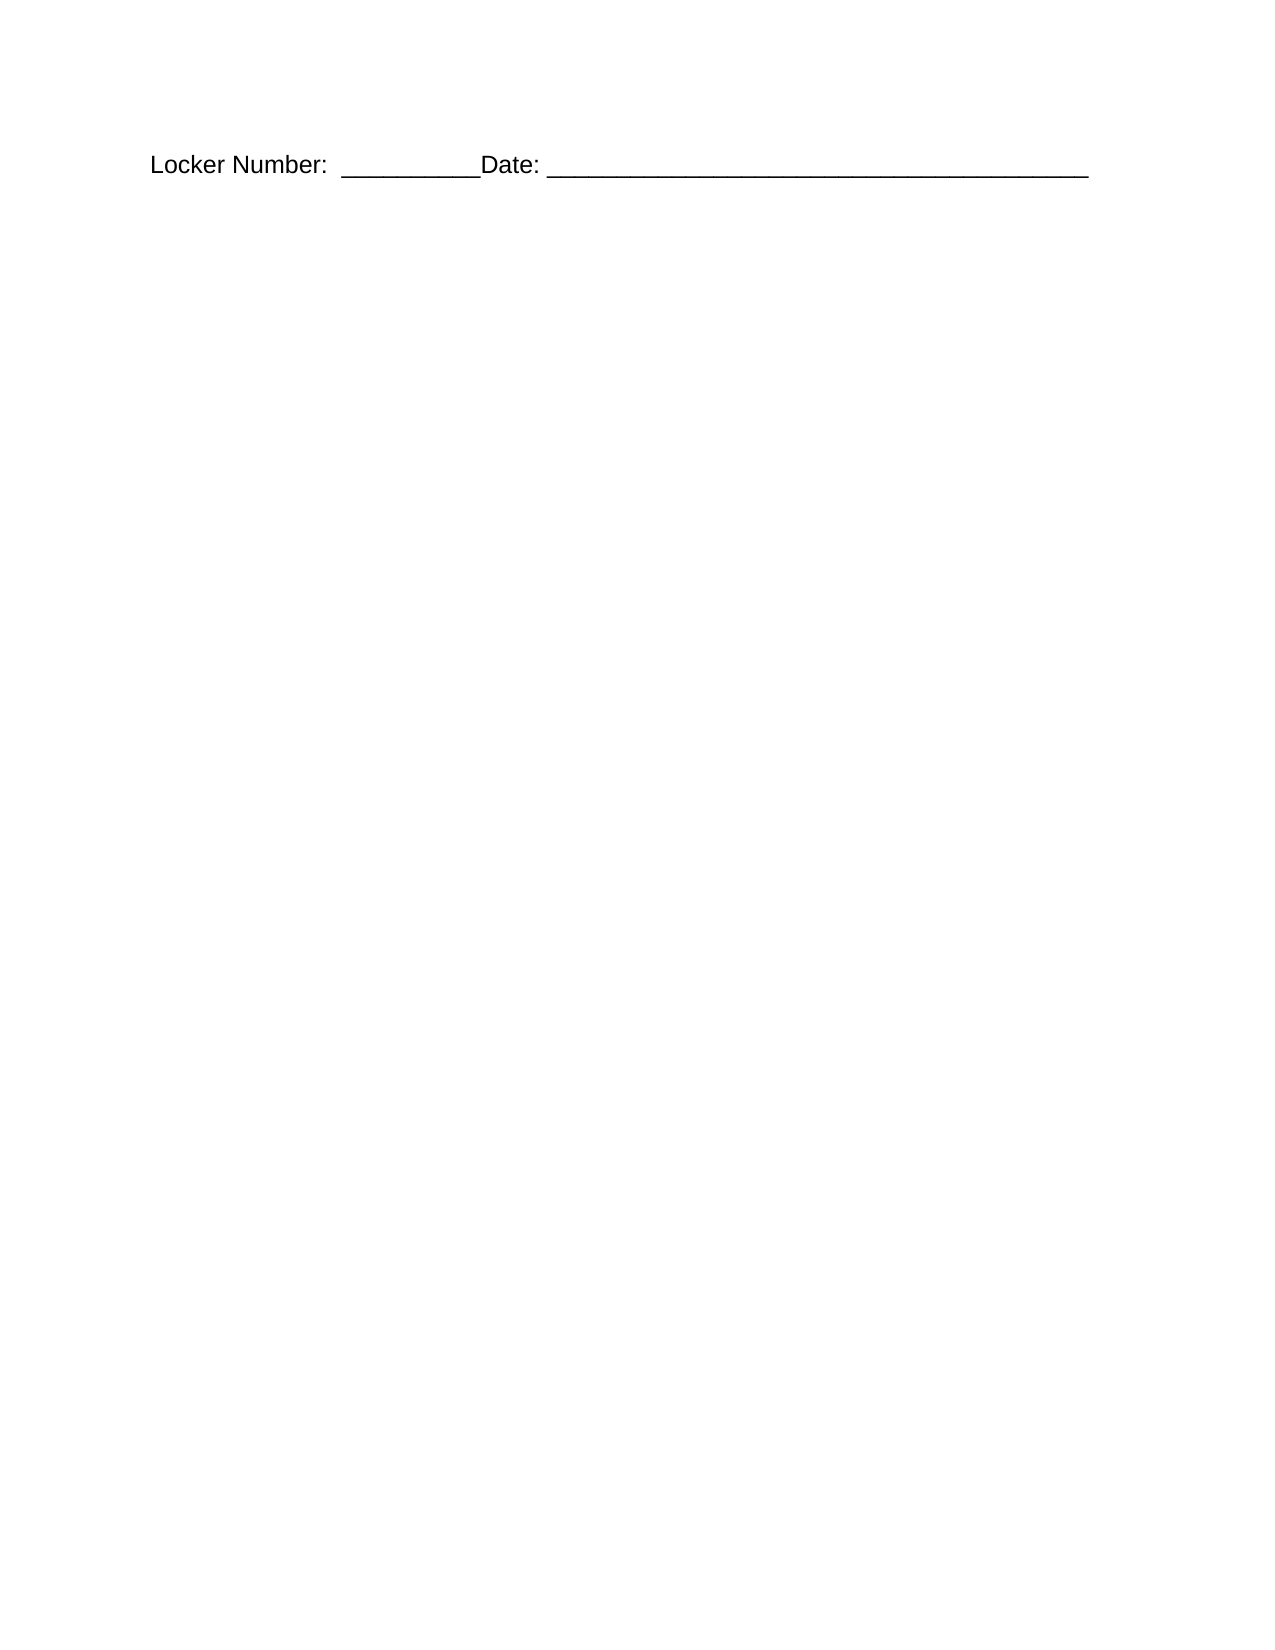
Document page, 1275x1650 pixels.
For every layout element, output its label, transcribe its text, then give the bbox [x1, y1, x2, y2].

text Locker Number: __________Date: _______________________________________ [150, 150, 1125, 179]
